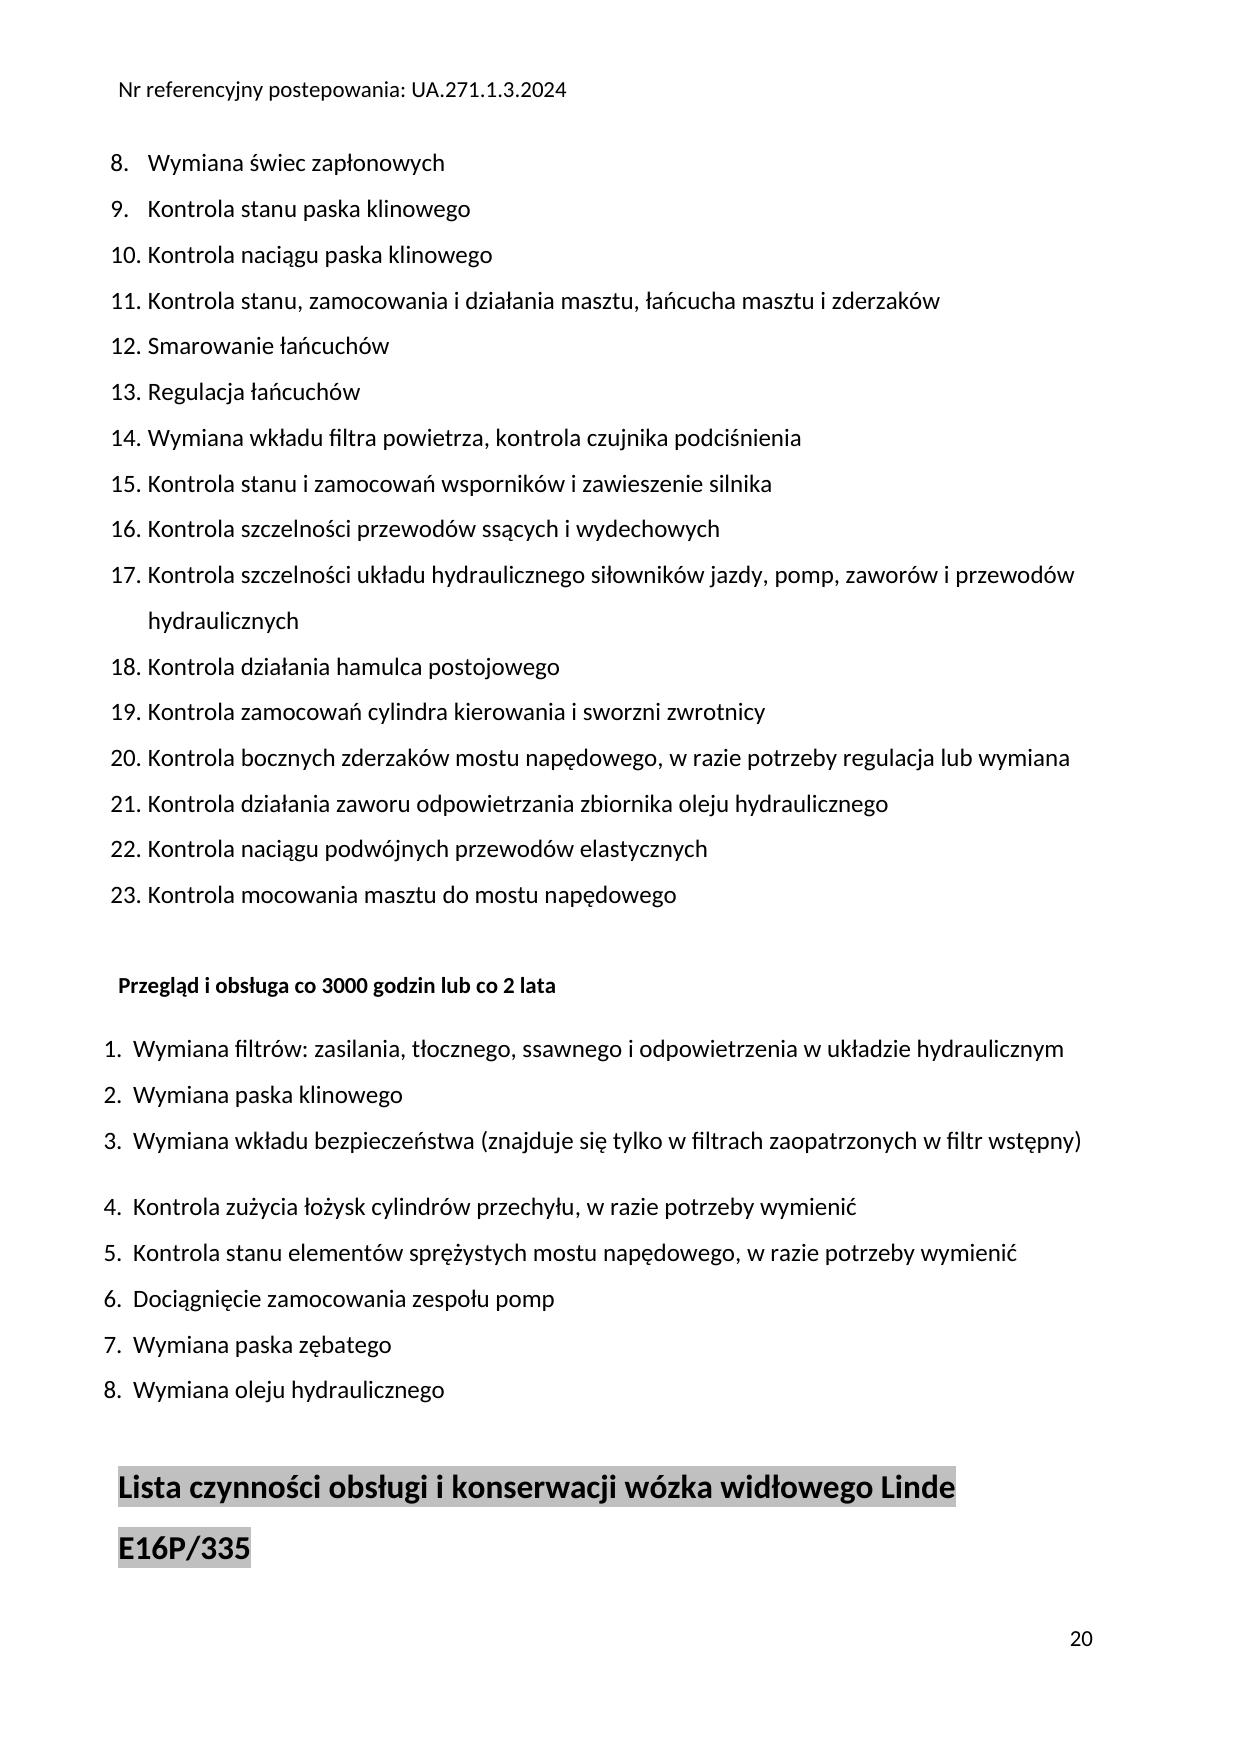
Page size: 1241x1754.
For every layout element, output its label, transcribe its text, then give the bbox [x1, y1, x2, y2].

list Kontrola stanu, zamocowania i działania masztu, łańcucha masztu i zderzaków [110, 285, 1093, 315]
text Przegląd i obsługa co 3000 godzin lub co 2 lata [118, 971, 1093, 999]
list Wymiana filtrów: zasilania, tłocznego, ssawnego i odpowietrzenia w układzie hydraulicznym [103, 1033, 1093, 1064]
list Kontrola zamocowań cylindra kierowania i sworzni zwrotnicy [110, 696, 1093, 727]
list Kontrola mocowania masztu do mostu napędowego [110, 879, 1093, 910]
list Wymiana paska klinowego [103, 1079, 1093, 1110]
list Kontrola bocznych zderzaków mostu napędowego, w razie potrzeby regulacja lub wymiana [110, 742, 1093, 773]
text Lista czynności obsługi i konserwacji wózka widłowego Linde E16P/335 [118, 1466, 1093, 1568]
list Kontrola działania zaworu odpowietrzania zbiornika oleju hydraulicznego [110, 788, 1093, 818]
list Wymiana świec zapłonowych [110, 148, 1093, 178]
list Wymiana wkładu filtra powietrza, kontrola czujnika podciśnienia [110, 422, 1093, 452]
list Kontrola naciągu paska klinowego [110, 239, 1093, 269]
list Smarowanie łańcuchów [110, 331, 1093, 361]
list Kontrola stanu i zamocowań wsporników i zawieszenie silnika [110, 468, 1093, 498]
list Kontrola naciągu podwójnych przewodów elastycznych [110, 833, 1093, 864]
list Kontrola zużycia łożysk cylindrów przechyłu, w razie potrzeby wymienić [103, 1192, 1093, 1222]
list Wymiana paska zębatego [103, 1329, 1093, 1359]
list Kontrola szczelności przewodów ssących i wydechowych [110, 513, 1093, 544]
list Kontrola działania hamulca postojowego [110, 651, 1093, 681]
list Kontrola szczelności układu hydraulicznego siłowników jazdy, pomp, zaworów i przewodów hydraulicznych [110, 559, 1093, 635]
list Wymiana wkładu bezpieczeństwa (znajduje się tylko w filtrach zaopatrzonych w filtr wstępny) [103, 1125, 1093, 1156]
list Wymiana oleju hydraulicznego [103, 1374, 1093, 1405]
list Dociągnięcie zamocowania zespołu pomp [103, 1283, 1093, 1313]
list Regulacja łańcuchów [110, 376, 1093, 407]
list Kontrola stanu elementów sprężystych mostu napędowego, w razie potrzeby wymienić [103, 1237, 1093, 1268]
list Kontrola stanu paska klinowego [110, 193, 1093, 224]
